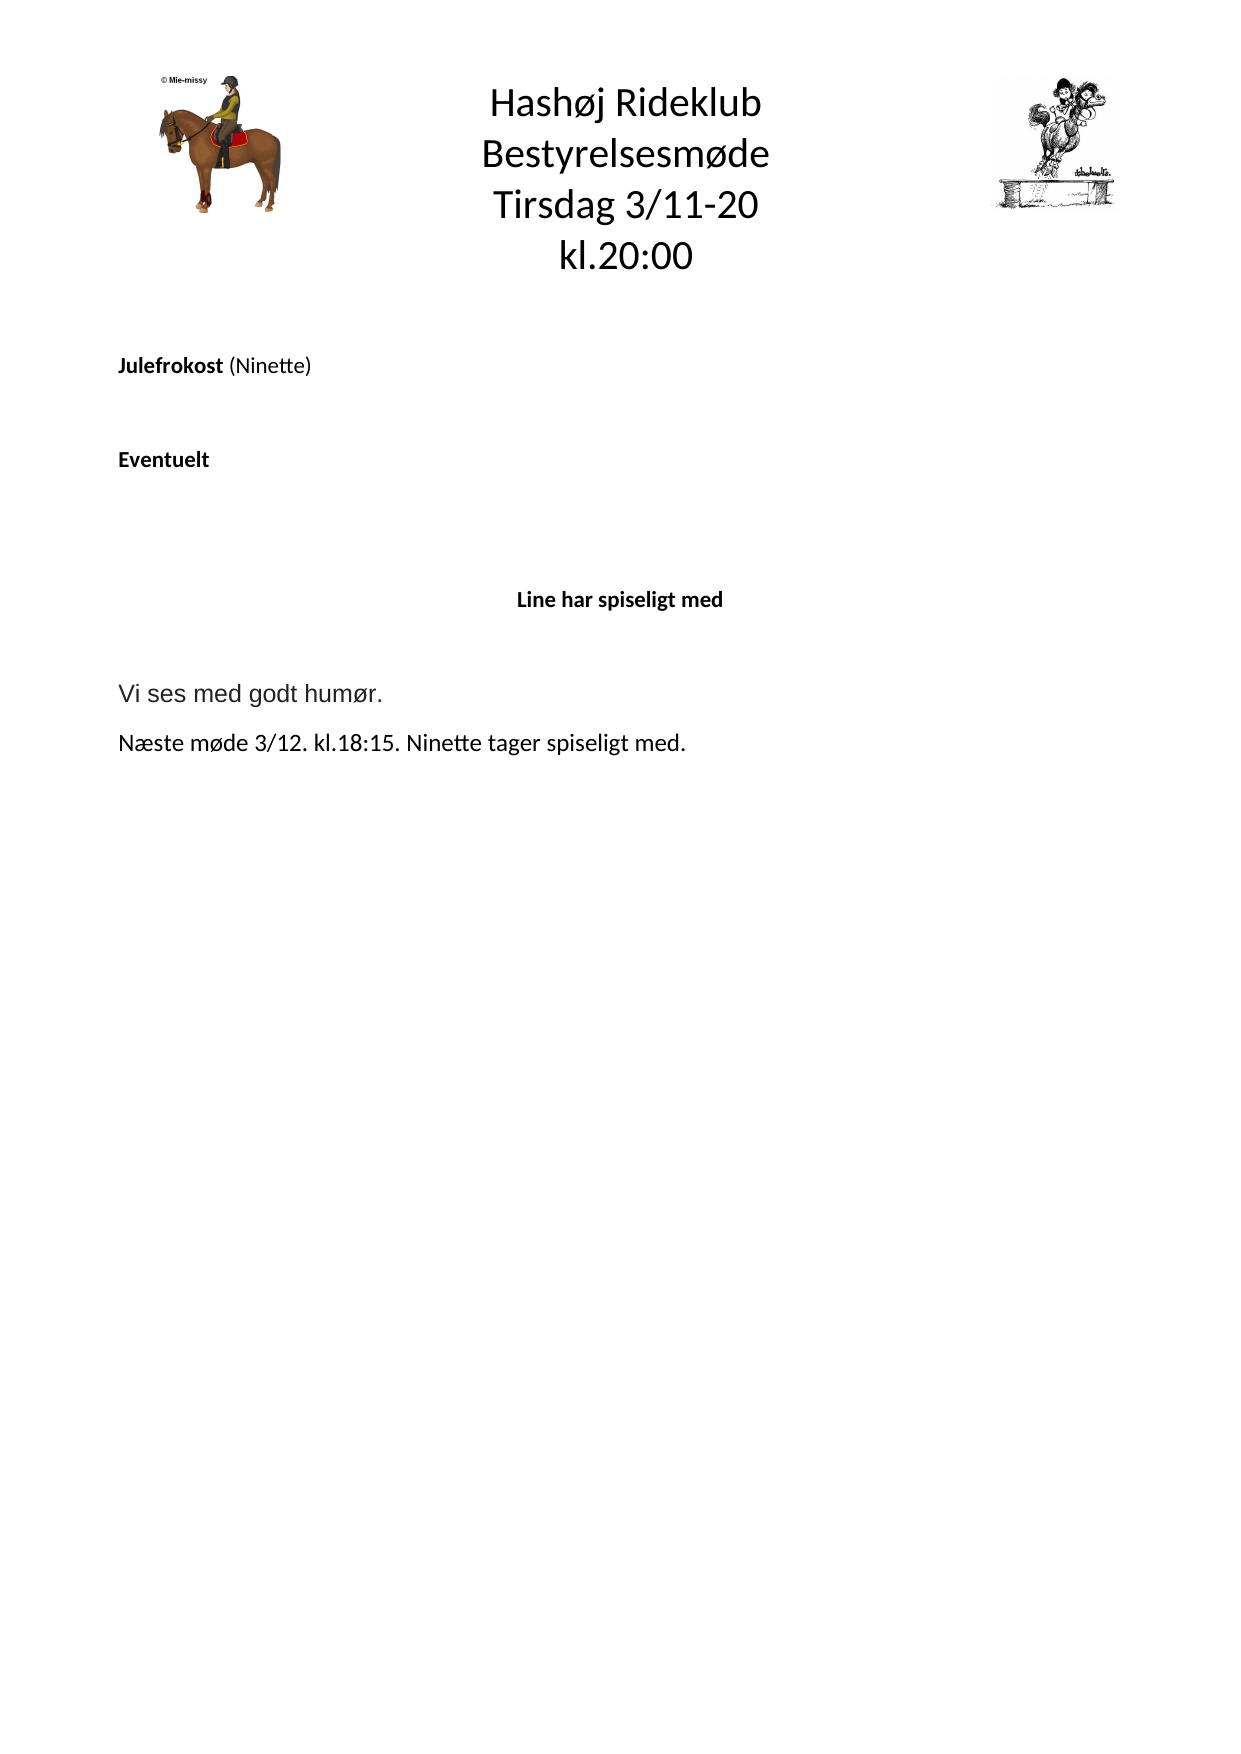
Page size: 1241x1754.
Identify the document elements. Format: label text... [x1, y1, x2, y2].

text Julefrokost (Ninette) [118, 351, 1122, 379]
text Næste møde 3/12. kl.18:15. Ninette tager spiseligt med. [118, 727, 1122, 757]
text Eventuelt [118, 445, 1122, 473]
picture [129, 76, 311, 213]
text Vi ses med godt humør. [118, 679, 1122, 708]
picture [990, 76, 1123, 212]
text Line har spiseligt med [118, 585, 1122, 613]
